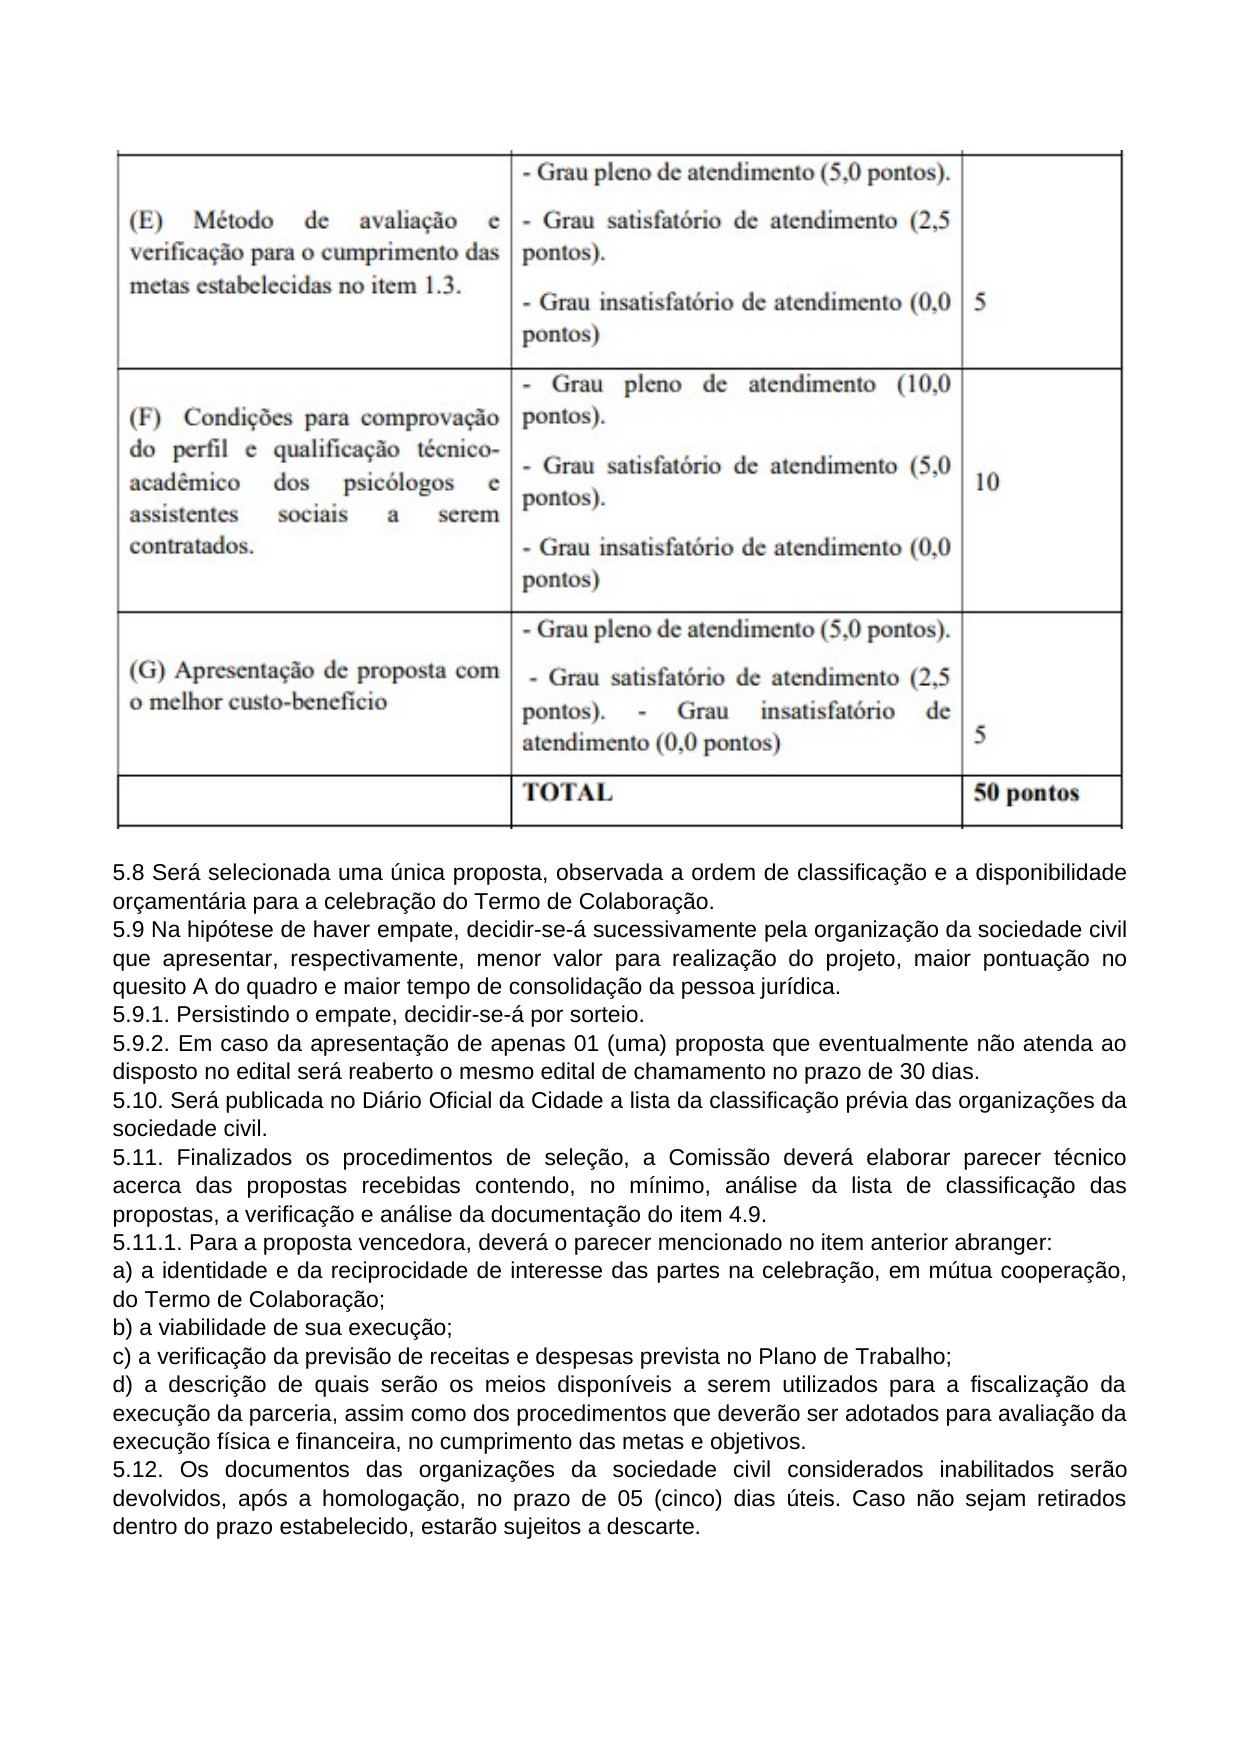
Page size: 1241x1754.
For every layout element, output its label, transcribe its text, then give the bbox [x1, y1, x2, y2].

text 5.10. Será publicada no Diário Oficial da Cidade a lista da classificação prévia das organizações da sociedade civil. [112, 1087, 1128, 1142]
text 5.9.1. Persistindo o empate, decidir-se-á por sorteio. [112, 1001, 1128, 1028]
text b) a viabilidade de sua execução; [112, 1314, 1128, 1341]
text 5.12. Os documentos das organizações da sociedade civil considerados inabilitados serão devolvidos, após a homologação, no prazo de 05 (cinco) dias úteis. Caso não sejam retirados dentro do prazo estabelecido, estarão sujeitos a descarte. [112, 1456, 1128, 1540]
text c) a verificação da previsão de receitas e despesas prevista no Plano de Trabalho; [112, 1343, 1128, 1369]
text 5.8 Será selecionada uma única proposta, observada a ordem de classificação e a disponibilidade orçamentária para a celebração do Termo de Colaboração. [112, 859, 1128, 914]
text 5.11. Finalizados os procedimentos de seleção, a Comissão deverá elaborar parecer técnico acerca das propostas recebidas contendo, no mínimo, análise da lista de classificação das propostas, a verificação e análise da documentação do item 4.9. [112, 1144, 1128, 1227]
picture [112, 150, 1125, 829]
text 5.9.2. Em caso da apresentação de apenas 01 (uma) proposta que eventualmente não atenda ao disposto no edital será reaberto o mesmo edital de chamamento no prazo de 30 dias. [112, 1030, 1128, 1085]
text d) a descrição de quais serão os meios disponíveis a serem utilizados para a fiscalização da execução da parceria, assim como dos procedimentos que deverão ser adotados para avaliação da execução física e financeira, no cumprimento das metas e objetivos. [112, 1371, 1128, 1454]
text 5.11.1. Para a proposta vencedora, deverá o parecer mencionado no item anterior abranger: [112, 1229, 1128, 1255]
text a) a identidade e da reciprocidade de interesse das partes na celebração, em mútua cooperação, do Termo de Colaboração; [112, 1257, 1128, 1312]
text 5.9 Na hipótese de haver empate, decidir-se-á sucessivamente pela organização da sociedade civil que apresentar, respectivamente, menor valor para realização do projeto, maior pontuação no quesito A do quadro e maior tempo de consolidação da pessoa jurídica. [112, 916, 1128, 999]
